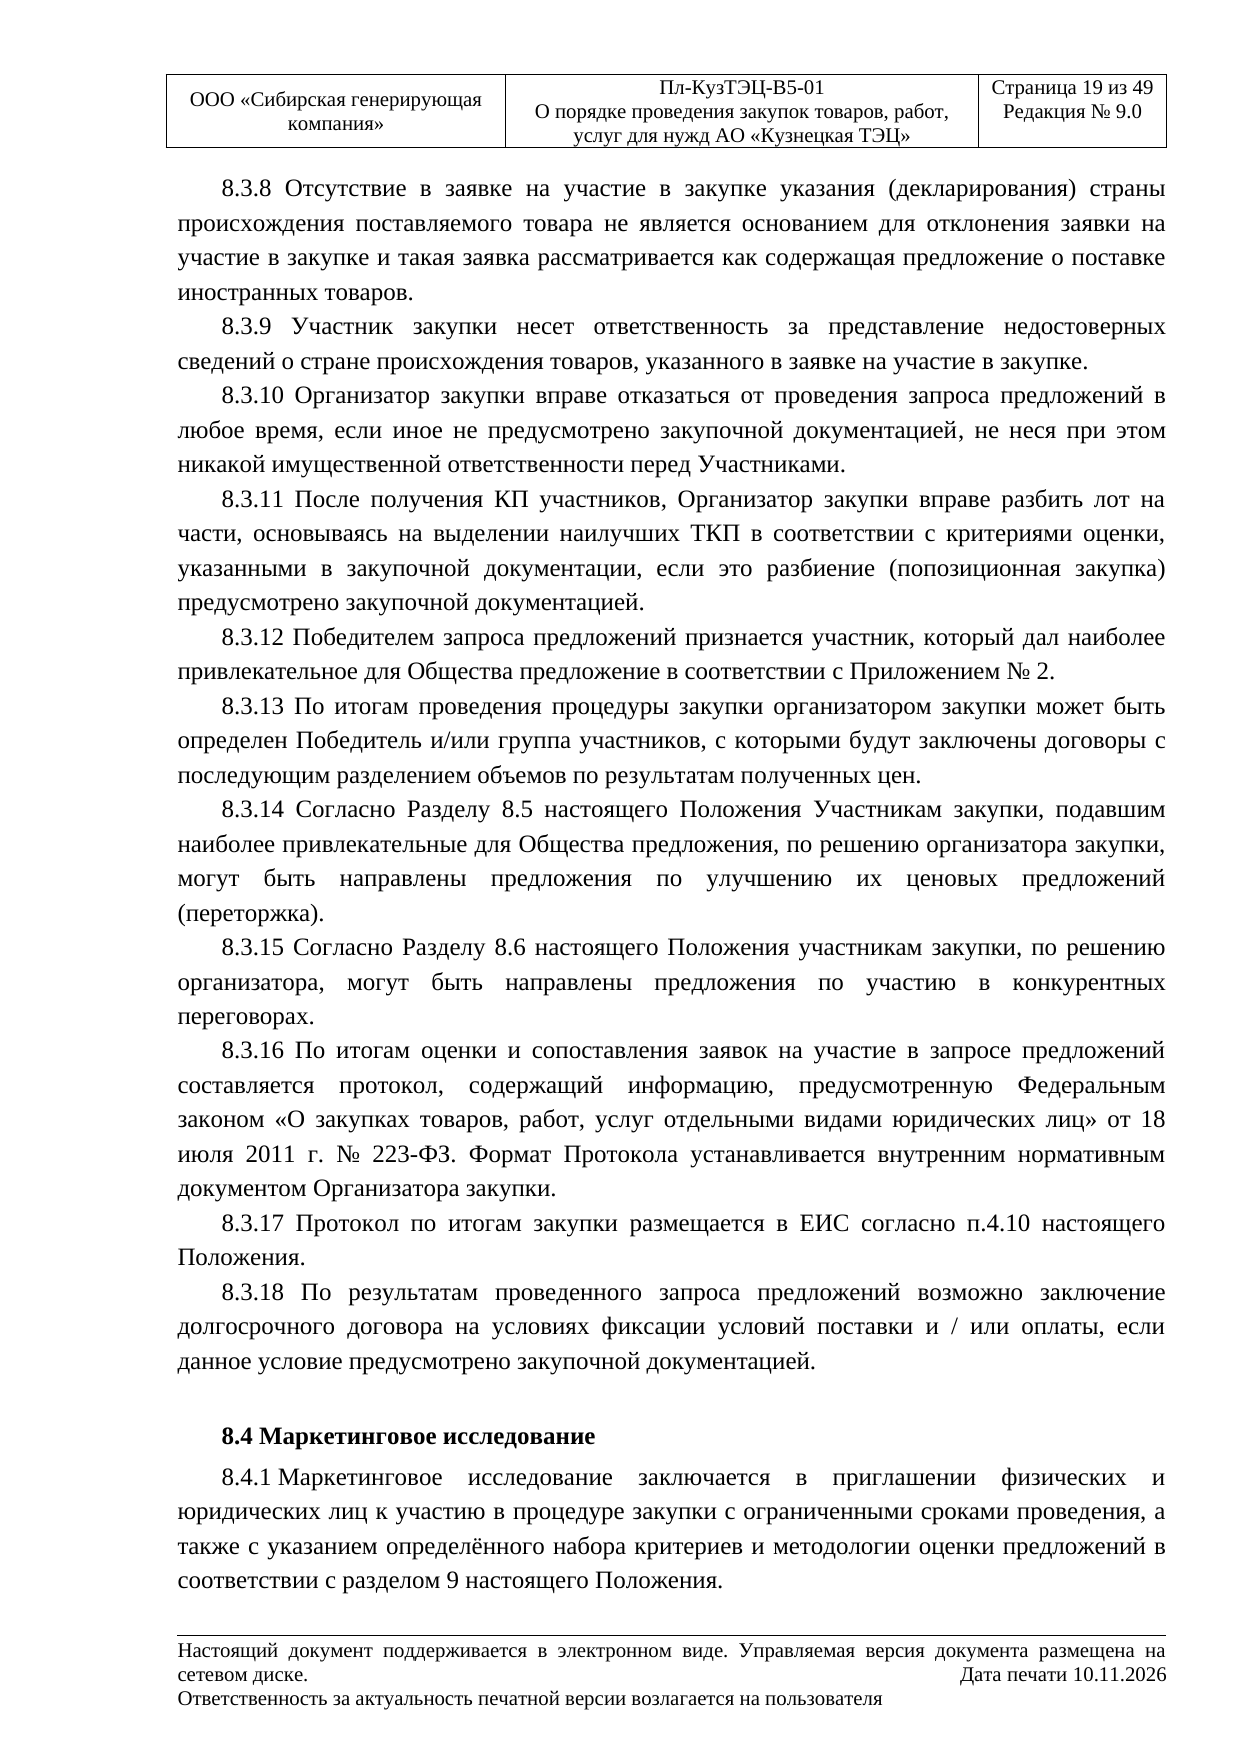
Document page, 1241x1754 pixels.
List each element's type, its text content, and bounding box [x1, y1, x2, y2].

text 8.3.18 По результатам проведенного запроса предложений возможно заключение долгосрочного договора на условиях фиксации условий поставки и / или оплаты, если данное условие предусмотрено закупочной документацией. [177, 1277, 1166, 1374]
text 8.3.11 После получения КП участников, Организатор закупки вправе разбить лот на части, основываясь на выделении наилучших ТКП в соответствии с критериями оценки, указанными в закупочной документации, если это разбиение (попозиционная закупка) предусмотрено закупочной документацией. [177, 484, 1166, 616]
text 8.3.9 Участник закупки несет ответственность за представление недостоверных сведений о стране происхождения товаров, указанного в заявке на участие в закупке. [177, 311, 1166, 375]
text 8.3.15 Согласно Разделу 8.6 настоящего Положения участникам закупки, по решению организатора, могут быть направлены предложения по участию в конкурентных переговорах. [177, 932, 1166, 1030]
text 8.3.14 Согласно Разделу 8.5 настоящего Положения Участникам закупки, подавшим наиболее привлекательные для Общества предложения, по решению организатора закупки, могут быть направлены предложения по улучшению их ценовых предложений (переторжка). [177, 794, 1166, 926]
text 8.3.17 Протокол по итогам закупки размещается в ЕИС согласно п.4.10 настоящего Положения. [177, 1208, 1166, 1271]
text 8.3.10 Организатор закупки вправе отказаться от проведения запроса предложений в любое время, если иное не предусмотрено закупочной документацией, не неся при этом никакой имущественной ответственности перед Участниками. [177, 380, 1166, 478]
text 8.3.16 По итогам оценки и сопоставления заявок на участие в запросе предложений составляется протокол, содержащий информацию, предусмотренную Федеральным законом «О закупках товаров, работ, услуг отдельными видами юридических лиц» от 18 июля 2011 г. № 223-ФЗ. Формат Протокола устанавливается внутренним нормативным документом Организатора закупки. [177, 1036, 1166, 1202]
subtitle 8.4 Маркетинговое исследование [177, 1421, 1166, 1450]
list Маркетинговое исследование заключается в приглашении физических и юридических лиц к участию в процедуре закупки с ограниченными сроками проведения, а также с указанием определённого набора критериев и методологии оценки предложений в соответствии с разделом 9 настоящего Положения. [177, 1462, 1166, 1594]
text 8.3.8 Отсутствие в заявке на участие в закупке указания (декларирования) страны происхождения поставляемого товара не является основанием для отклонения заявки на участие в закупке и такая заявка рассматривается как содержащая предложение о поставке иностранных товаров. [177, 173, 1166, 306]
text 8.3.13 По итогам проведения процедуры закупки организатором закупки может быть определен Победитель и/или группа участников, с которыми будут заключены договоры с последующим разделением объемов по результатам полученных цен. [177, 691, 1166, 788]
text 8.3.12 Победителем запроса предложений признается участник, который дал наиболее привлекательное для Общества предложение в соответствии с Приложением № 2. [177, 622, 1166, 685]
